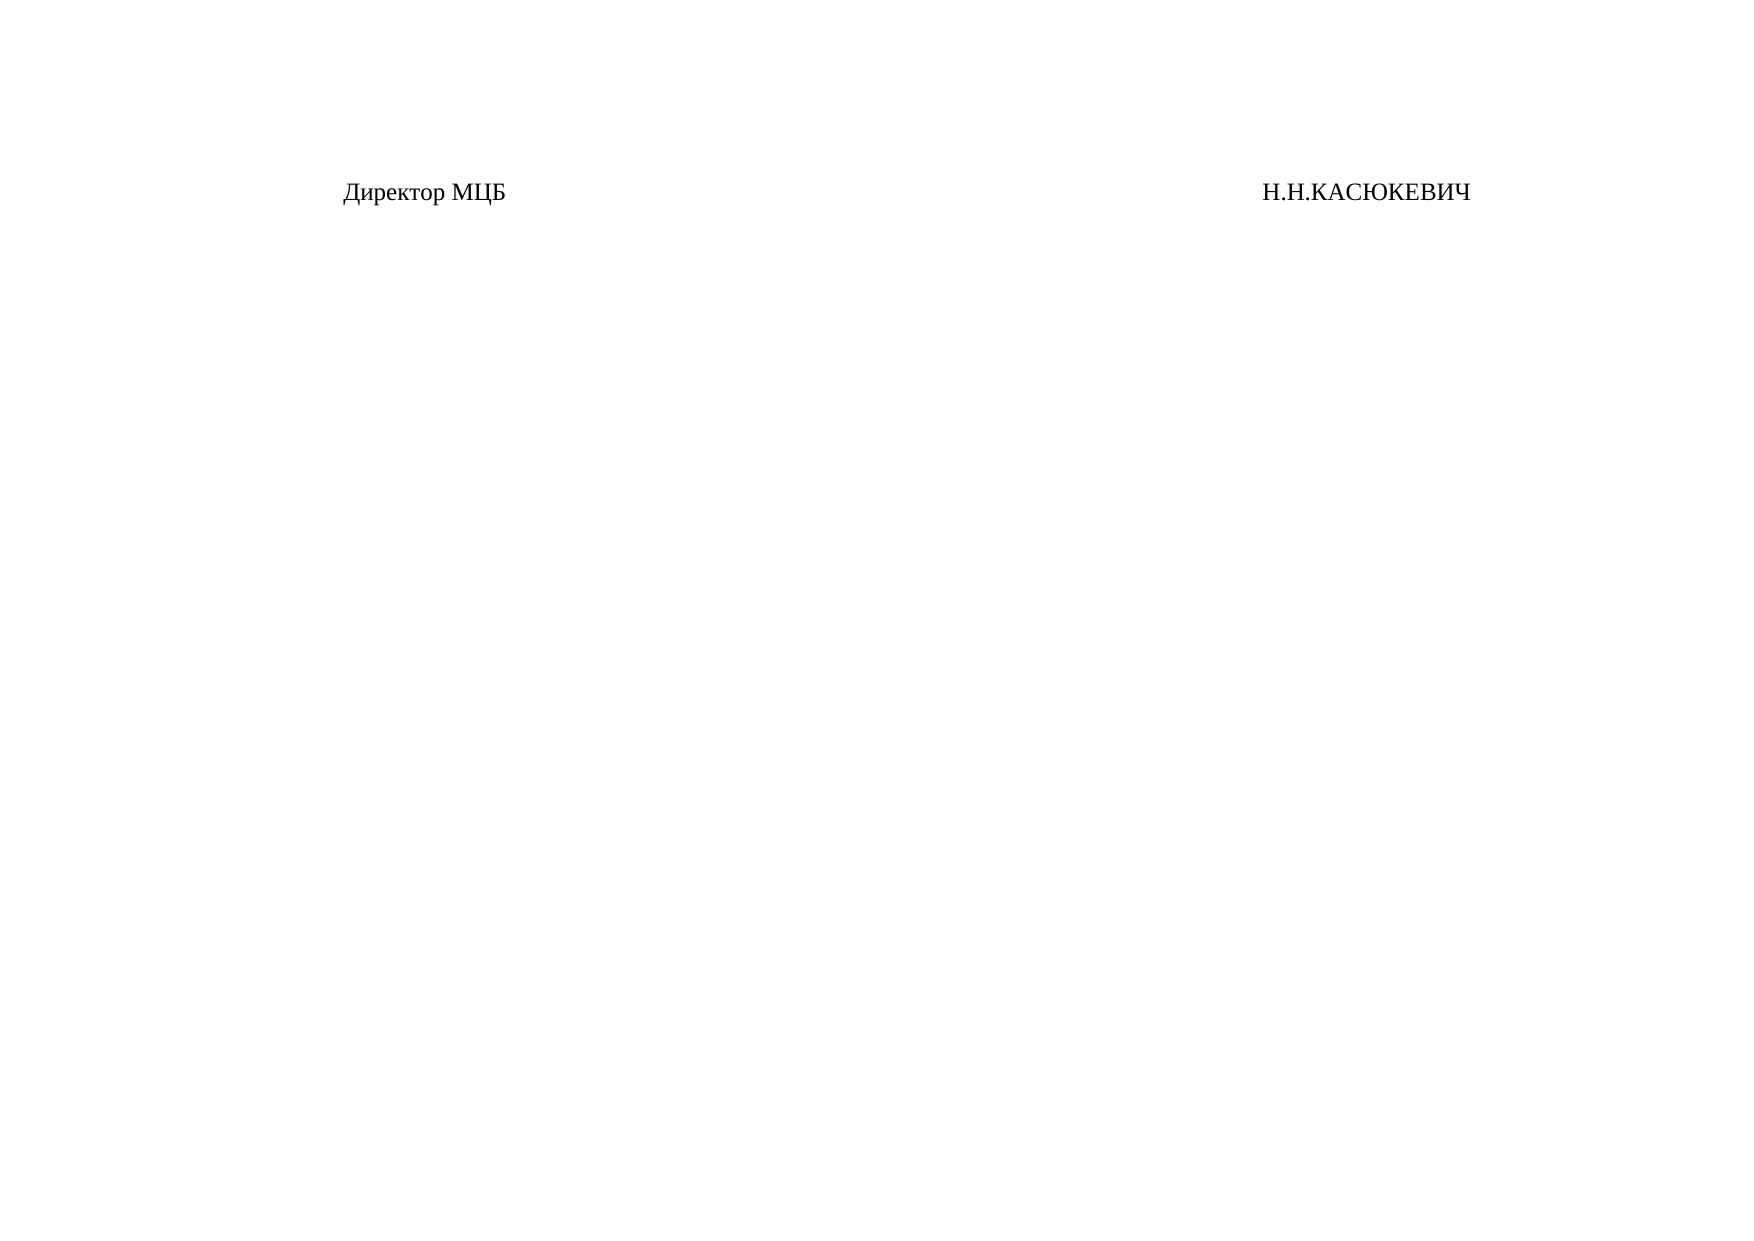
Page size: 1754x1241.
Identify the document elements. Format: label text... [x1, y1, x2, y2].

text Директор МЦБ Н.Н.КАСЮКЕВИЧ [118, 177, 1636, 206]
